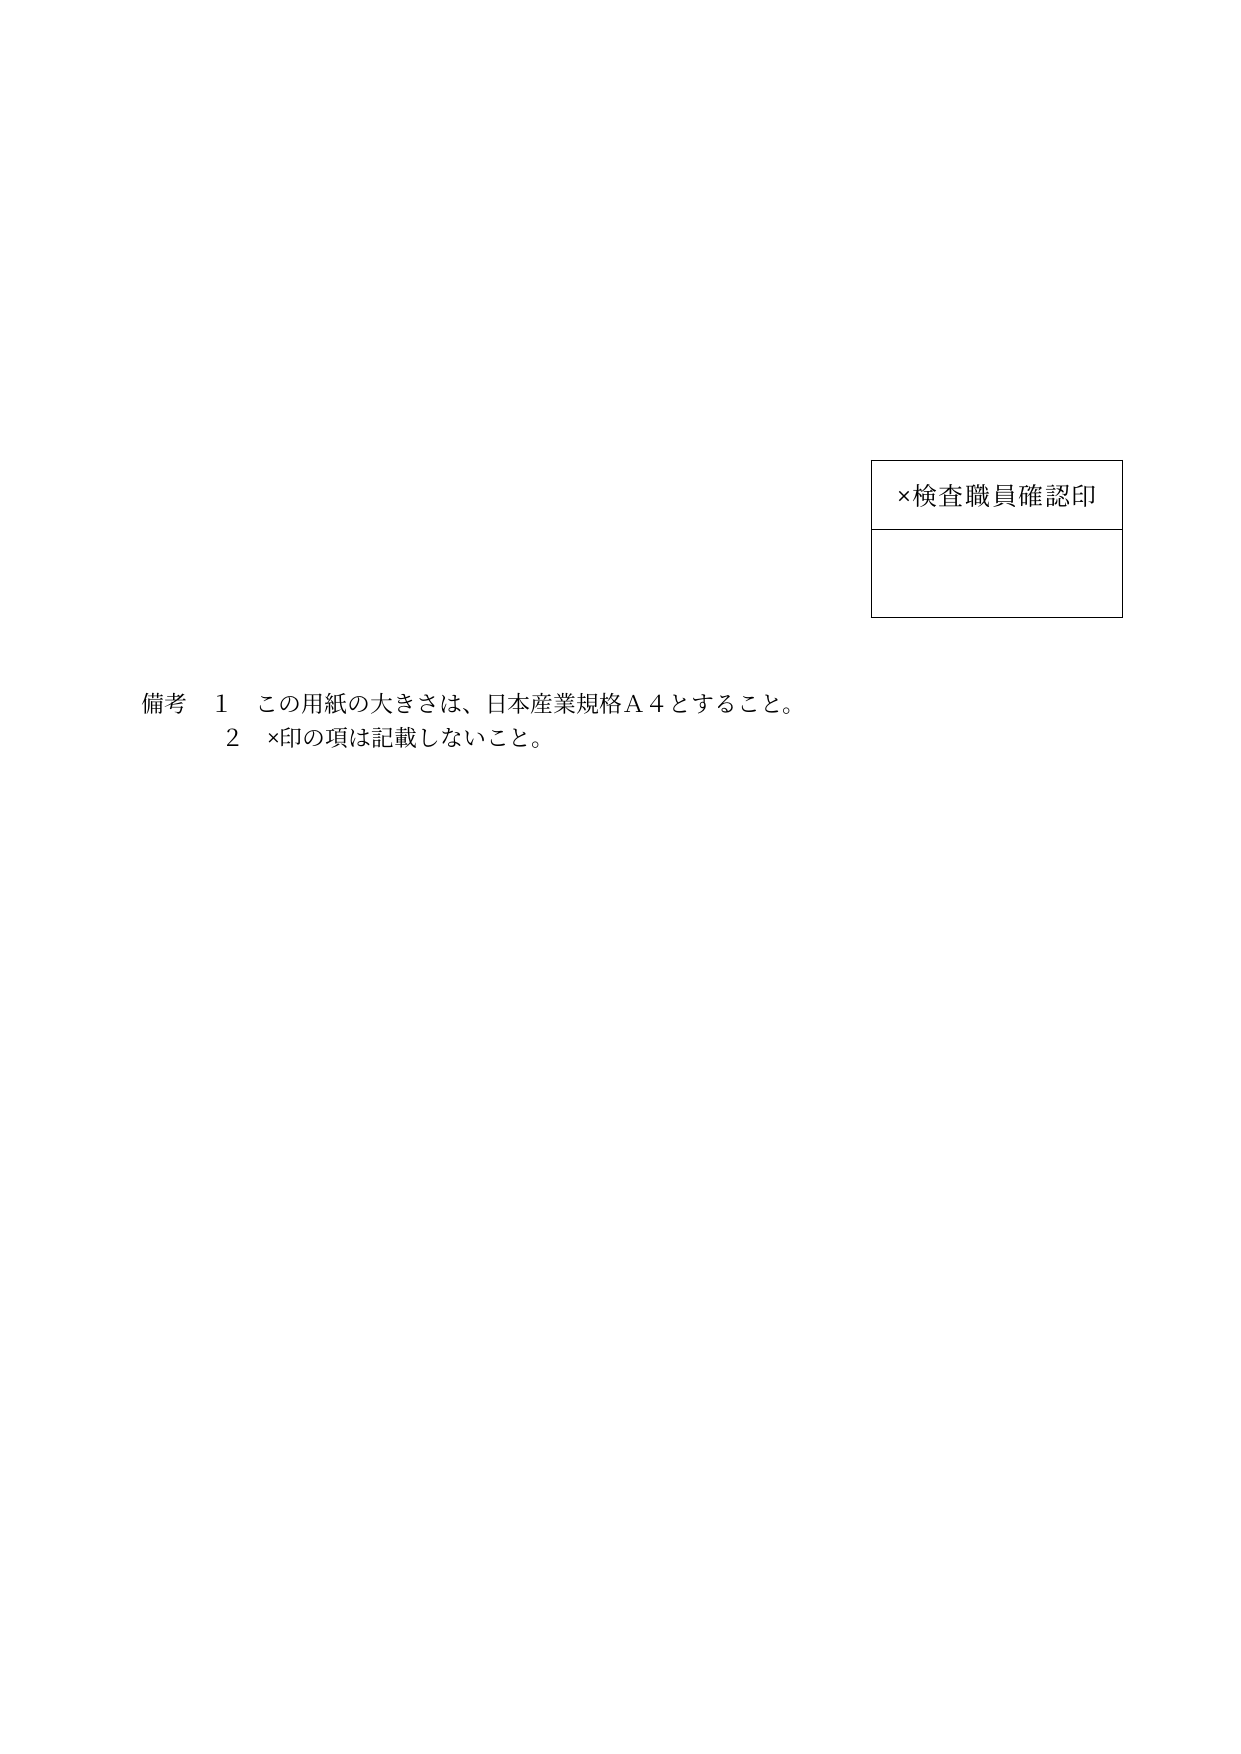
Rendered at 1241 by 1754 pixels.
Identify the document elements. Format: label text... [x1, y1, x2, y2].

text 備考 １ この用紙の大きさは、日本産業規格Ａ４とすること。 [106, 686, 1134, 720]
table_cell [872, 530, 1122, 617]
table_header ×検査職員確認印 [872, 461, 1122, 528]
text ２ ×印の項は記載しないこと。 [106, 720, 1134, 753]
